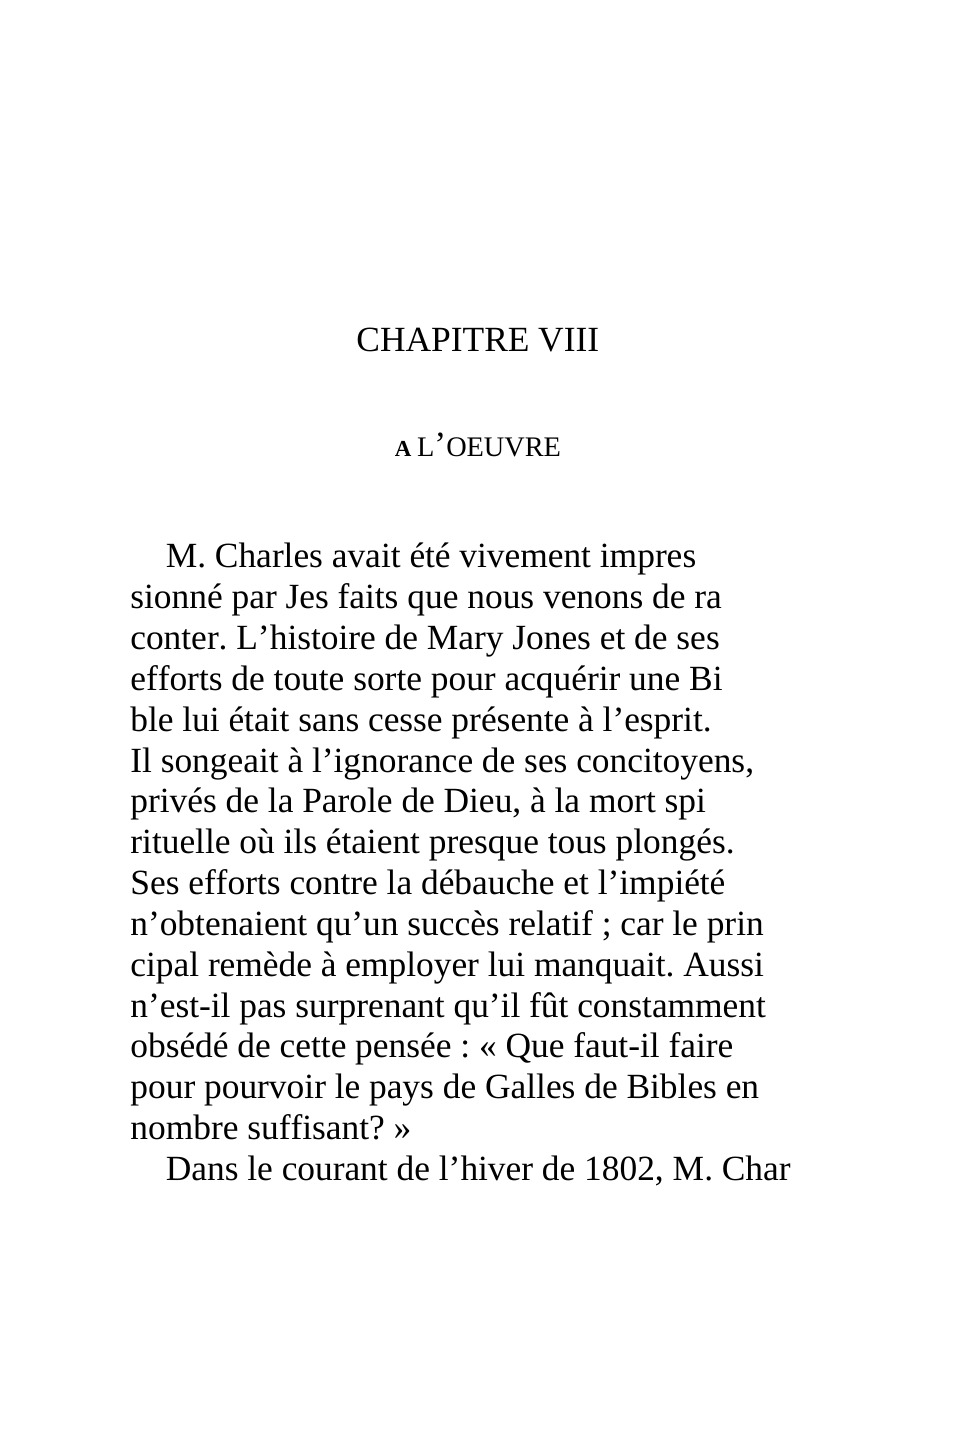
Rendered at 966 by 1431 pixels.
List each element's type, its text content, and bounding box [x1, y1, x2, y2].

text nombre suffisant? » [130, 1106, 825, 1147]
text CHAPITRE VIII [130, 319, 825, 359]
text privés de la Parole de Dieu, à la mort spi [130, 780, 825, 821]
text sionné par Jes faits que nous venons de ra [130, 576, 825, 616]
text M. Charles avait été vivement impres [130, 535, 825, 576]
text conter. L’histoire de Mary Jones et de ses [130, 616, 825, 657]
text obsédé de cette pensée : « Que faut-il faire [130, 1025, 825, 1066]
text A l’oeuvre [130, 423, 825, 464]
text n’est-il pas surprenant qu’il fût constamment [130, 984, 825, 1025]
text Il songeait à l’ignorance de ses concitoyens, [130, 739, 825, 780]
text rituelle où ils étaient presque tous plongés. [130, 821, 825, 861]
text Ses efforts contre la débauche et l’impiété [130, 861, 825, 902]
text Dans le courant de l’hiver de 1802, M. Char [130, 1147, 825, 1188]
text pour pourvoir le pays de Galles de Bibles en [130, 1066, 825, 1106]
text efforts de toute sorte pour acquérir une Bi [130, 657, 825, 698]
text ble lui était sans cesse présente à l’esprit. [130, 698, 825, 739]
text cipal remède à employer lui manquait. Aussi [130, 943, 825, 984]
text n’obtenaient qu’un succès relatif ; car le prin [130, 902, 825, 943]
